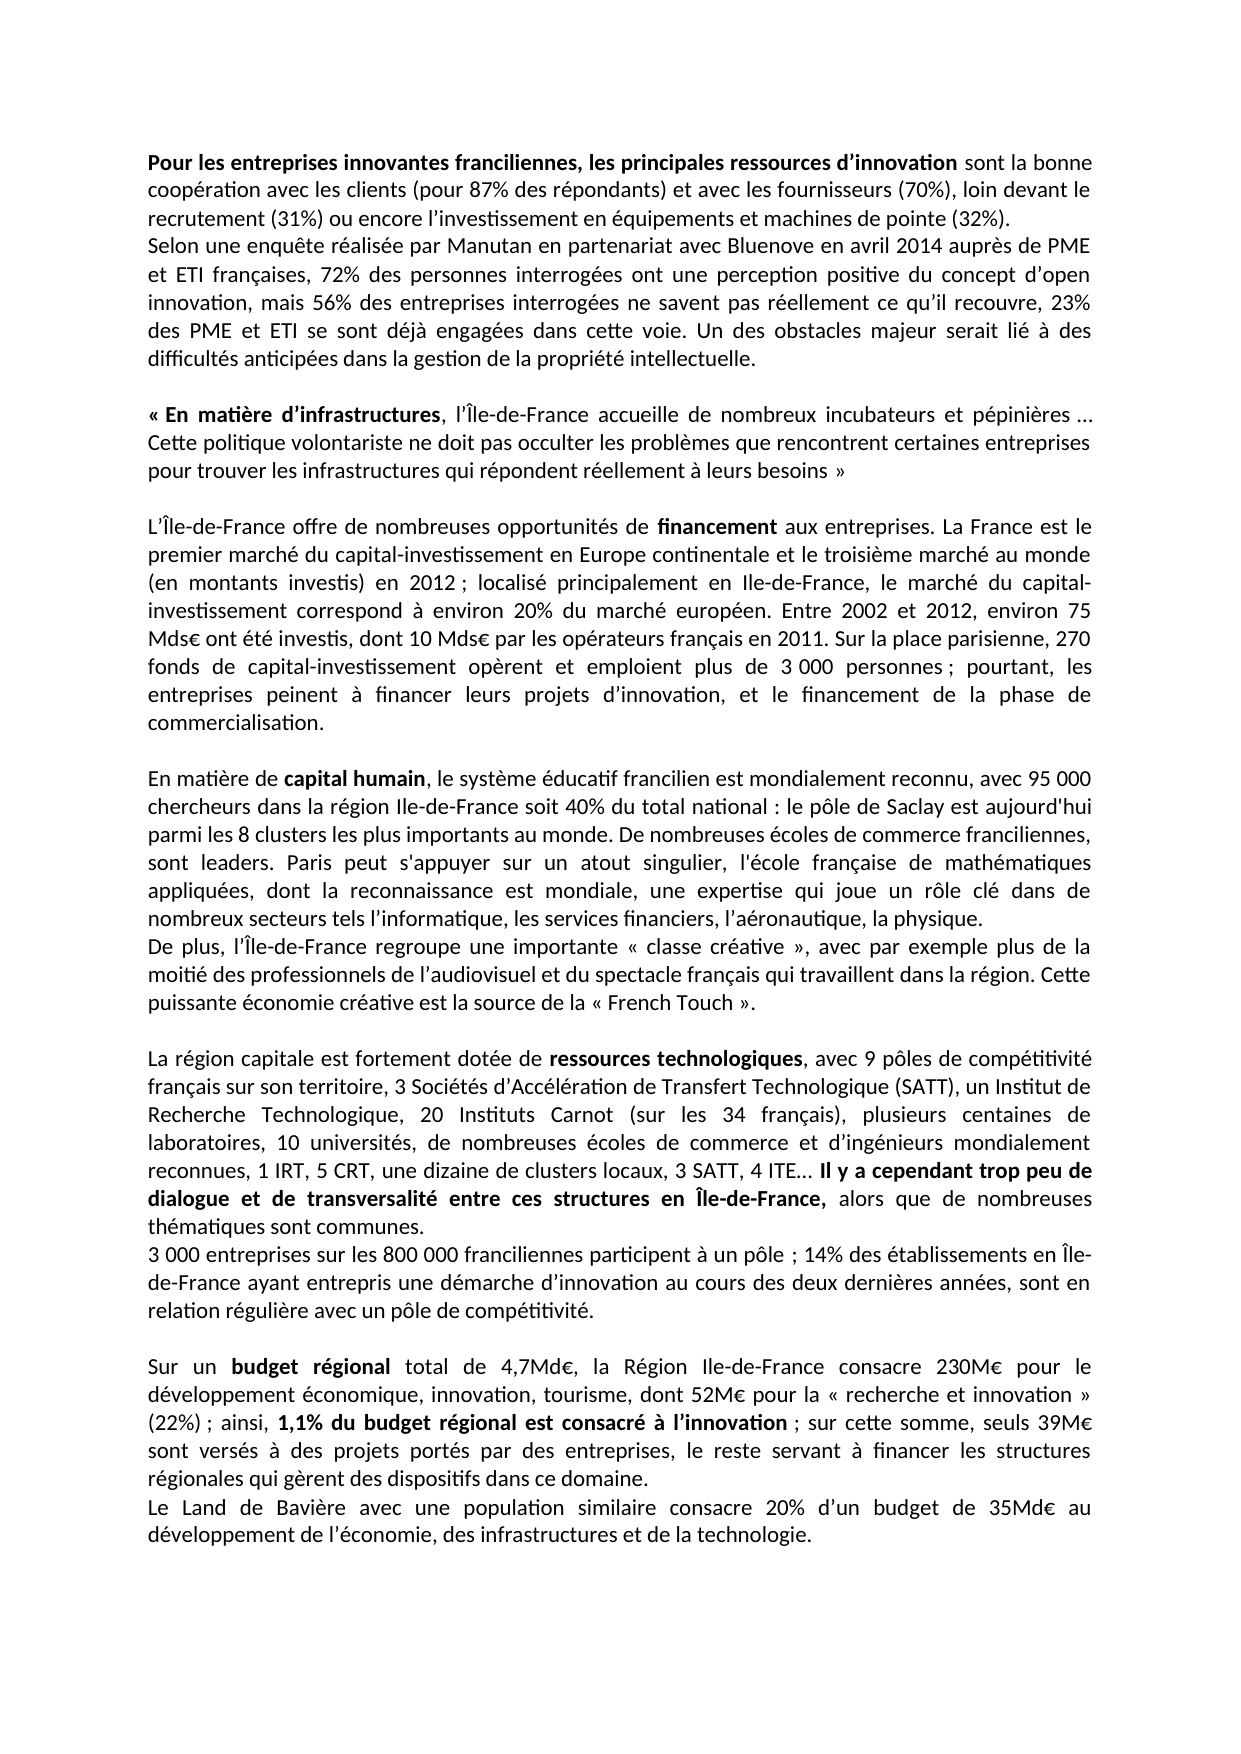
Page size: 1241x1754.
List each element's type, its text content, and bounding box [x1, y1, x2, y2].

text La région capitale est fortement dotée de ressources technologiques, avec 9 pôles de compétitivité français sur son territoire, 3 Sociétés d’Accélération de Transfert Technologique (SATT), un Institut de Recherche Technologique, 20 Instituts Carnot (sur les 34 français), plusieurs centaines de laboratoires, 10 universités, de nombreuses écoles de commerce et d’ingénieurs mondialement reconnues, 1 IRT, 5 CRT, une dizaine de clusters locaux, 3 SATT, 4 ITE… Il y a cependant trop peu de dialogue et de transversalité entre ces structures en Île-de-France, alors que de nombreuses thématiques sont communes. [148, 1044, 1093, 1240]
text De plus, l’Île-de-France regroupe une importante « classe créative », avec par exemple plus de la moitié des professionnels de l’audiovisuel et du spectacle français qui travaillent dans la région. Cette puissante économie créative est la source de la « French Touch ». [148, 932, 1093, 1016]
text Pour les entreprises innovantes franciliennes, les principales ressources d’innovation sont la bonne coopération avec les clients (pour 87% des répondants) et avec les fournisseurs (70%), loin devant le recrutement (31%) ou encore l’investissement en équipements et machines de pointe (32%). [148, 148, 1093, 232]
text 3 000 entreprises sur les 800 000 franciliennes participent à un pôle ; 14% des établissements en Île-de-France ayant entrepris une démarche d’innovation au cours des deux dernières années, sont en relation régulière avec un pôle de compétitivité. [148, 1240, 1093, 1324]
text L’Île-de-France offre de nombreuses opportunités de financement aux entreprises. La France est le premier marché du capital-investissement en Europe continentale et le troisième marché au monde (en montants investis) en 2012 ; localisé principalement en Ile-de-France, le marché du capital-investissement correspond à environ 20% du marché européen. Entre 2002 et 2012, environ 75 Mds€ ont été investis, dont 10 Mds€ par les opérateurs français en 2011. Sur la place parisienne, 270 fonds de capital-investissement opèrent et emploient plus de 3 000 personnes ; pourtant, les entreprises peinent à financer leurs projets d’innovation, et le financement de la phase de commercialisation. [148, 512, 1093, 736]
text Selon une enquête réalisée par Manutan en partenariat avec Bluenove en avril 2014 auprès de PME et ETI françaises, 72% des personnes interrogées ont une perception positive du concept d’open innovation, mais 56% des entreprises interrogées ne savent pas réellement ce qu’il recouvre, 23% des PME et ETI se sont déjà engagées dans cette voie. Un des obstacles majeur serait lié à des difficultés anticipées dans la gestion de la propriété intellectuelle. [148, 232, 1093, 372]
text « En matière d’infrastructures, l’Île-de-France accueille de nombreux incubateurs et pépinières … Cette politique volontariste ne doit pas occulter les problèmes que rencontrent certaines entreprises pour trouver les infrastructures qui répondent réellement à leurs besoins » [148, 400, 1093, 484]
text En matière de capital humain, le système éducatif francilien est mondialement reconnu, avec 95 000 chercheurs dans la région Ile-de-France soit 40% du total national : le pôle de Saclay est aujourd'hui parmi les 8 clusters les plus importants au monde. De nombreuses écoles de commerce franciliennes, sont leaders. Paris peut s'appuyer sur un atout singulier, l'école française de mathématiques appliquées, dont la reconnaissance est mondiale, une expertise qui joue un rôle clé dans de nombreux secteurs tels l’informatique, les services financiers, l’aéronautique, la physique. [148, 764, 1093, 932]
text Le Land de Bavière avec une population similaire consacre 20% d’un budget de 35Md€ au développement de l’économie, des infrastructures et de la technologie. [148, 1493, 1093, 1549]
text Sur un budget régional total de 4,7Md€, la Région Ile-de-France consacre 230M€ pour le développement économique, innovation, tourisme, dont 52M€ pour la « recherche et innovation » (22%) ; ainsi, 1,1% du budget régional est consacré à l’innovation ; sur cette somme, seuls 39M€ sont versés à des projets portés par des entreprises, le reste servant à financer les structures régionales qui gèrent des dispositifs dans ce domaine. [148, 1352, 1093, 1493]
